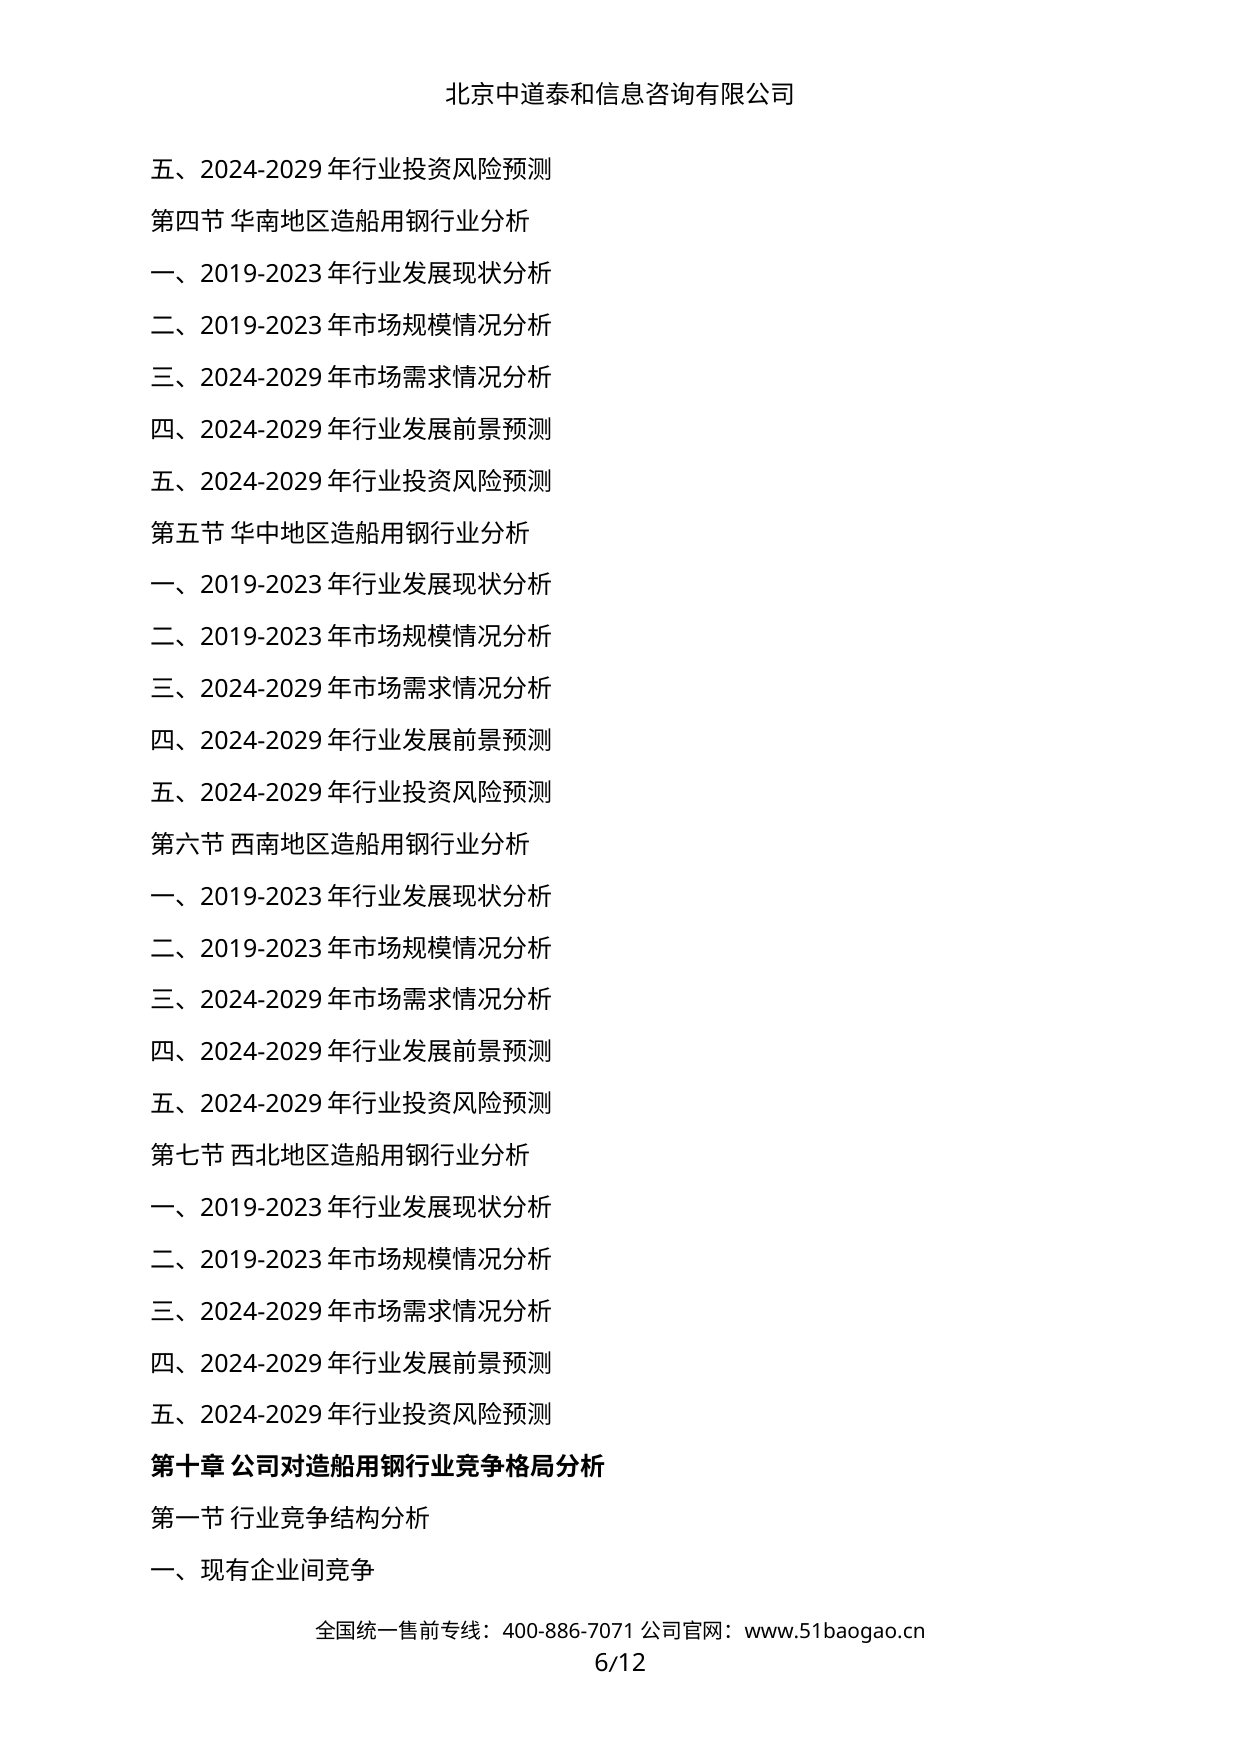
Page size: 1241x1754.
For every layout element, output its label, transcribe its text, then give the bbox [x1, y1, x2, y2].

text 四、2024-2029年行业发展前景预测 [150, 1343, 1090, 1379]
text 第四节 华南地区造船用钢行业分析 [150, 202, 1090, 238]
text 三、2024-2029年市场需求情况分析 [150, 669, 1090, 705]
text 二、2019-2023年市场规模情况分析 [150, 928, 1090, 964]
text 第七节 西北地区造船用钢行业分析 [150, 1136, 1090, 1172]
text 二、2019-2023年市场规模情况分析 [150, 1239, 1090, 1276]
text 一、2019-2023年行业发展现状分析 [150, 876, 1090, 912]
text 二、2019-2023年市场规模情况分析 [150, 617, 1090, 653]
text 三、2024-2029年市场需求情况分析 [150, 357, 1090, 394]
text 三、2024-2029年市场需求情况分析 [150, 980, 1090, 1016]
text 第五节 华中地区造船用钢行业分析 [150, 513, 1090, 549]
text 第六节 西南地区造船用钢行业分析 [150, 824, 1090, 861]
text 五、2024-2029年行业投资风险预测 [150, 772, 1090, 809]
text 四、2024-2029年行业发展前景预测 [150, 1032, 1090, 1068]
text 一、2019-2023年行业发展现状分析 [150, 565, 1090, 601]
text 二、2019-2023年市场规模情况分析 [150, 306, 1090, 342]
text 第十章 公司对造船用钢行业竞争格局分析 [150, 1447, 1090, 1483]
text 五、2024-2029年行业投资风险预测 [150, 461, 1090, 497]
text 五、2024-2029年行业投资风险预测 [150, 1395, 1090, 1431]
text 三、2024-2029年市场需求情况分析 [150, 1291, 1090, 1327]
text 五、2024-2029年行业投资风险预测 [150, 1084, 1090, 1120]
text 一、2019-2023年行业发展现状分析 [150, 1187, 1090, 1224]
text 一、现有企业间竞争 [150, 1551, 1090, 1587]
text 四、2024-2029年行业发展前景预测 [150, 721, 1090, 757]
text 五、2024-2029年行业投资风险预测 [150, 150, 1090, 186]
text 四、2024-2029年行业发展前景预测 [150, 409, 1090, 446]
text 第一节 行业竞争结构分析 [150, 1499, 1090, 1535]
text 一、2019-2023年行业发展现状分析 [150, 254, 1090, 290]
